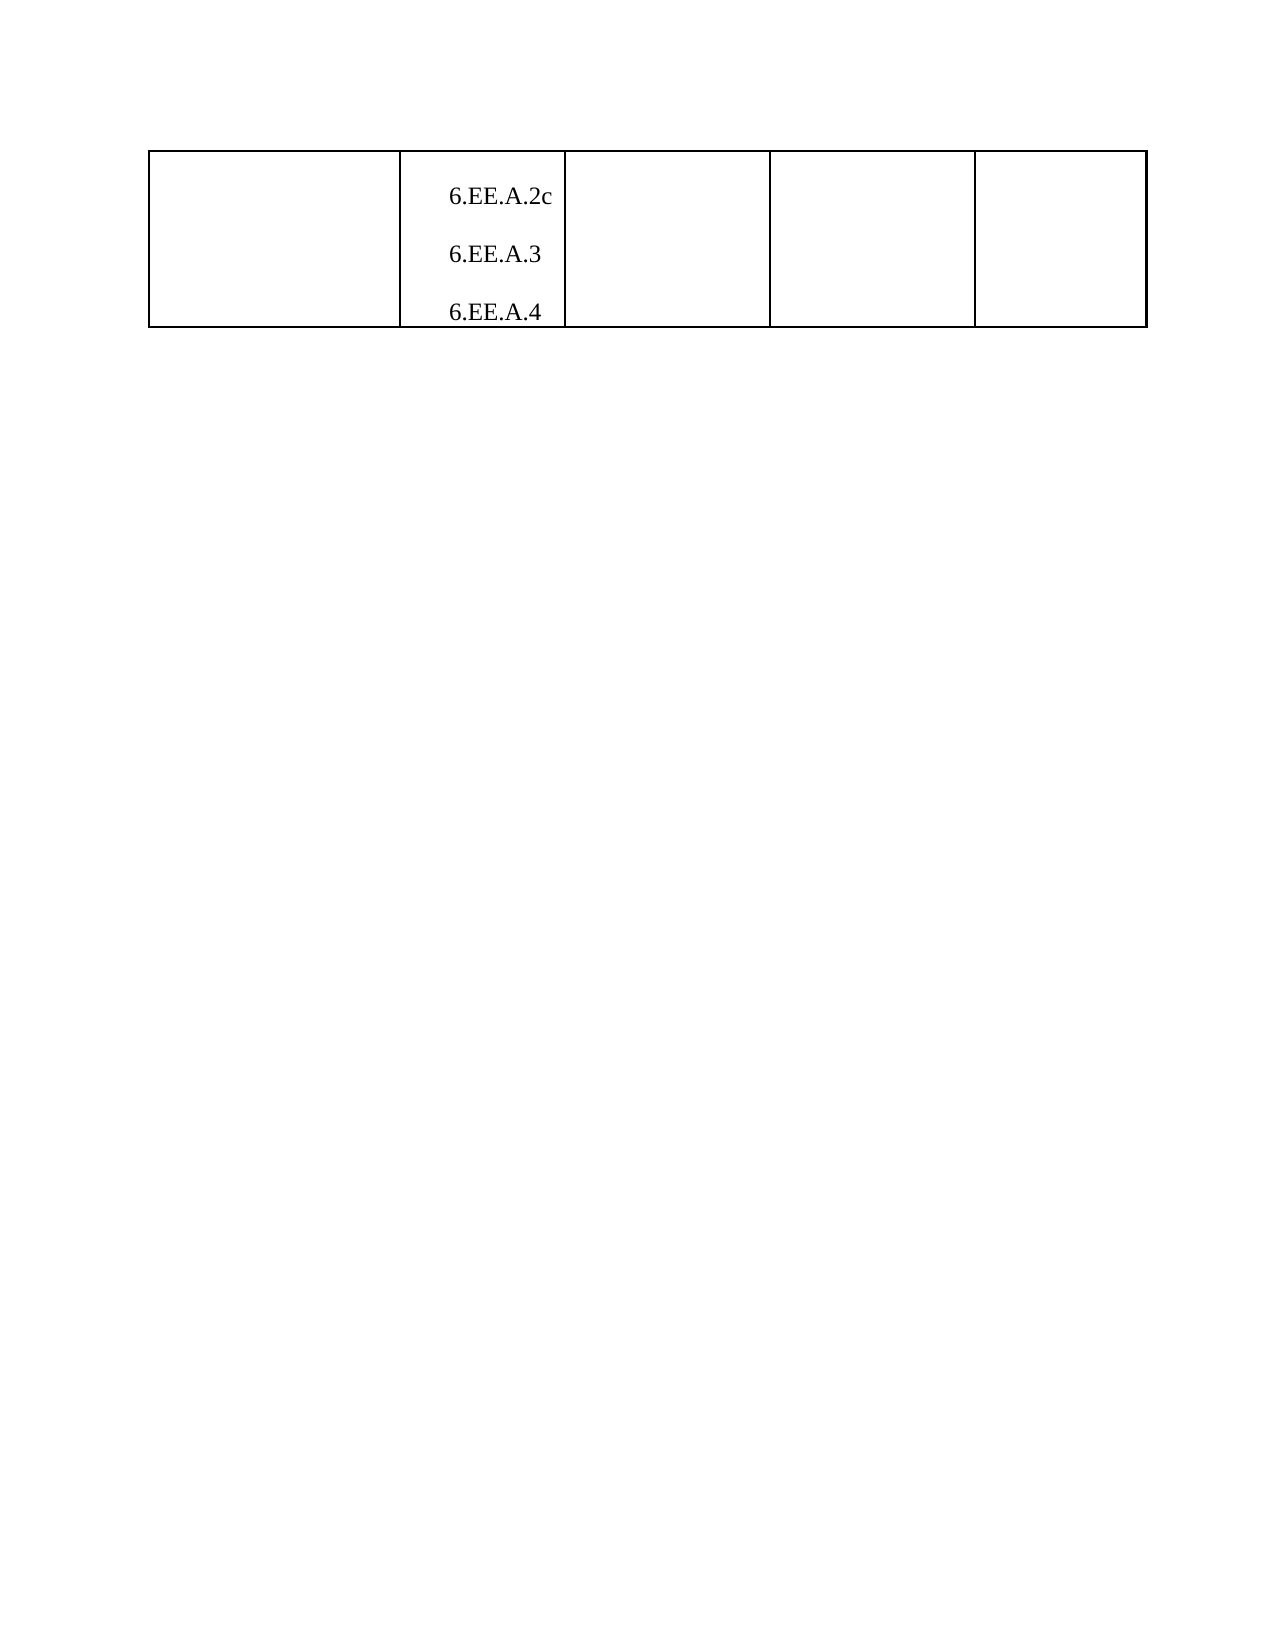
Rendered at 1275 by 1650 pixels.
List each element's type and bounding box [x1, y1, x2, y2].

table_cell [150, 152, 399, 326]
table_cell [976, 152, 1145, 326]
table_cell [771, 152, 974, 326]
table_cell [566, 152, 769, 326]
table_cell [401, 152, 564, 326]
